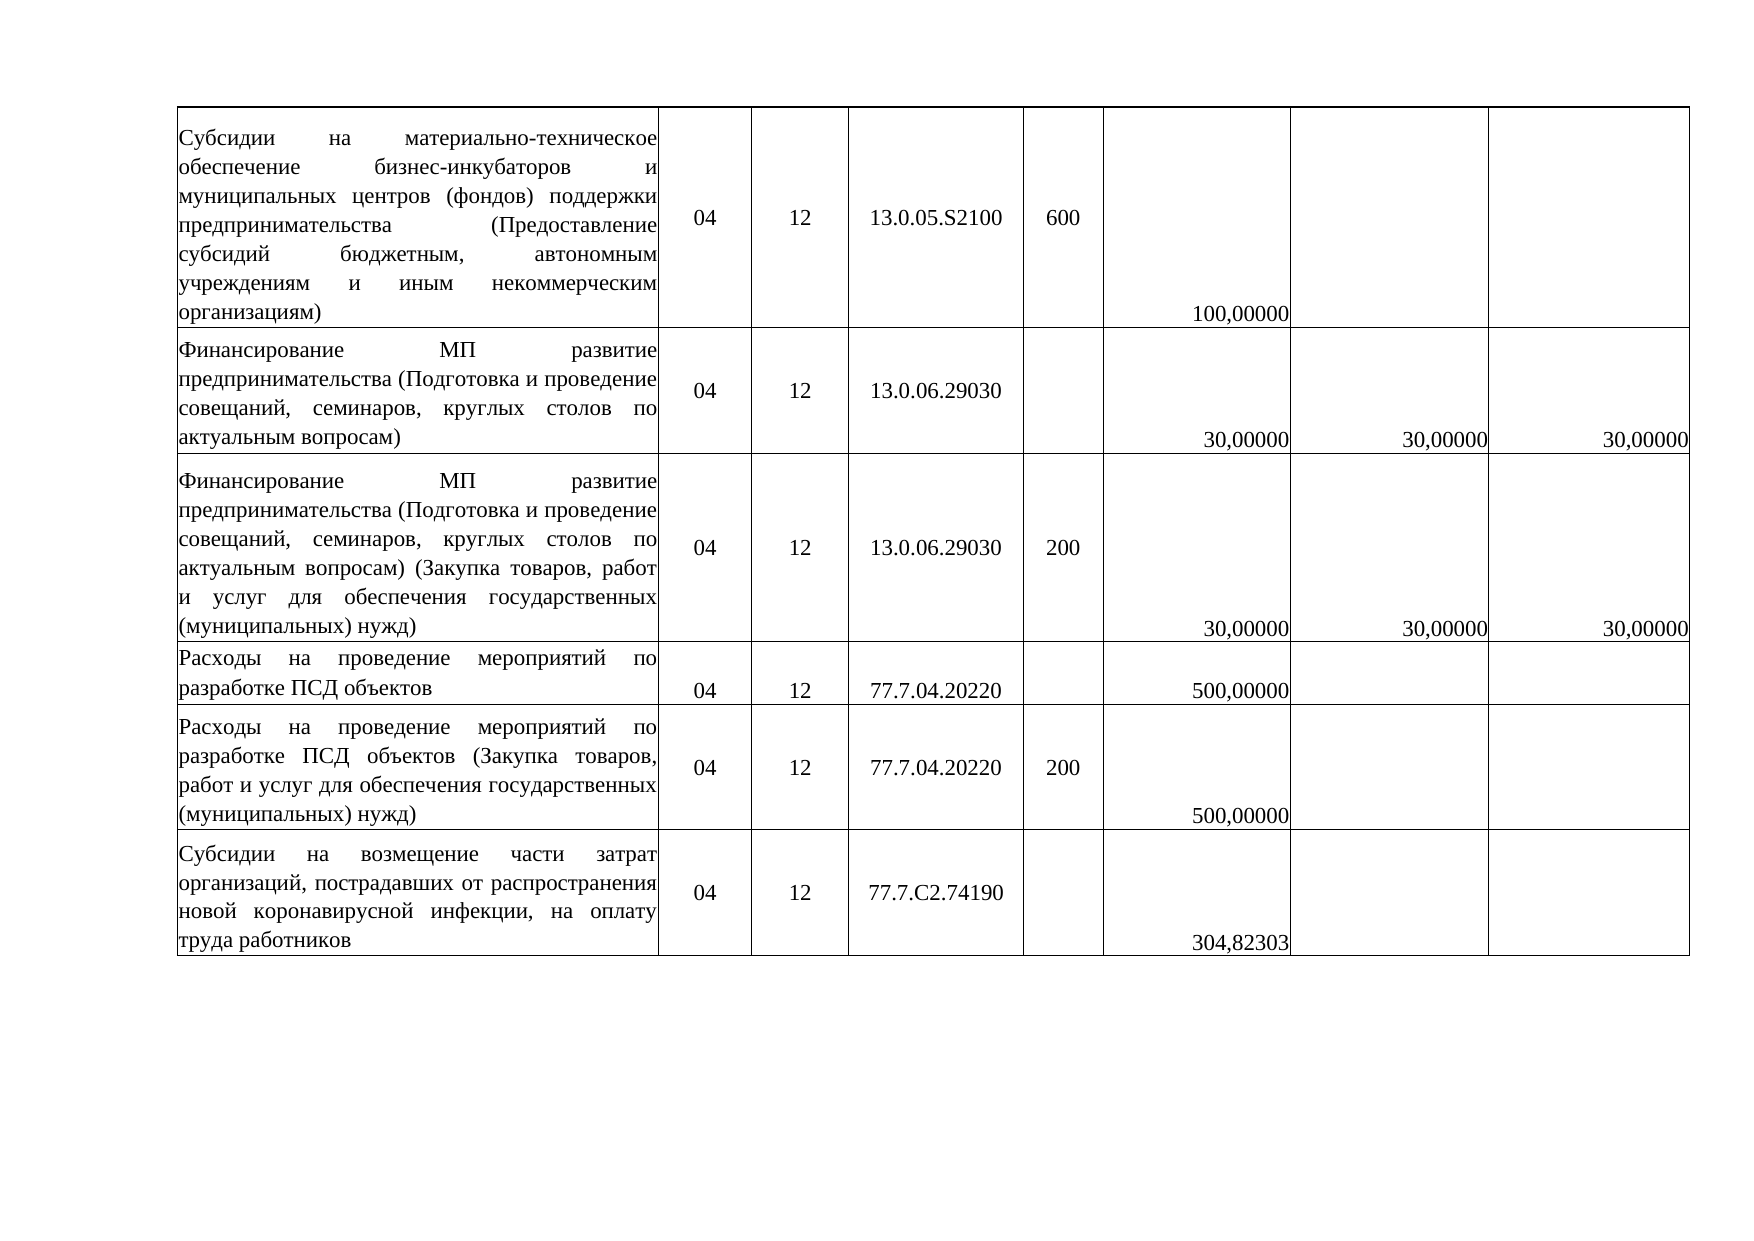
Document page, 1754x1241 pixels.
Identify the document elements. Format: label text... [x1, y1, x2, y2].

table_cell 04 [659, 705, 751, 829]
table_cell 13.0.06.29030 [849, 454, 1023, 641]
table_cell 12 [752, 642, 848, 703]
table_header Субсидии на материально-техническое обеспечение бизнес-инкубаторов и муниципальных центров (фондов) поддержки предпринимательства (Предоставление субсидий бюджетным, автономным учреждениям и иным некоммерческим организациям) [178, 108, 658, 327]
table_cell 30,00000 [1104, 454, 1290, 641]
table_cell 304,82303 [1104, 830, 1290, 955]
table_cell Расходы на проведение мероприятий по разработке ПСД объектов (Закупка товаров, работ и услуг для обеспечения государственных (муниципальных) нужд) [178, 705, 658, 829]
table_cell [1024, 830, 1103, 955]
table_cell [1291, 705, 1488, 829]
table_cell Субсидии на возмещение части затрат организаций, пострадавших от распространения новой коронавирусной инфекции, на оплату труда работников [178, 830, 658, 955]
table_cell 77.7.04.20220 [849, 642, 1023, 703]
table_cell 200 [1024, 705, 1103, 829]
table_cell 30,00000 [1291, 454, 1488, 641]
table_cell 04 [659, 454, 751, 641]
table_cell Финансирование МП развитие предпринимательства (Подготовка и проведение совещаний, семинаров, круглых столов по актуальным вопросам) [178, 328, 658, 452]
table_cell 77.7.04.20220 [849, 705, 1023, 829]
table_cell 04 [659, 642, 751, 703]
table_cell 13.0.06.29030 [849, 328, 1023, 452]
table_cell 12 [752, 454, 848, 641]
table_cell [1024, 328, 1103, 452]
table_cell [1489, 642, 1689, 703]
table_header 600 [1024, 108, 1103, 327]
table_cell 77.7.С2.74190 [849, 830, 1023, 955]
table_header 13.0.05.S2100 [849, 108, 1023, 327]
table_cell Расходы на проведение мероприятий по разработке ПСД объектов [178, 642, 658, 703]
table_cell 04 [659, 830, 751, 955]
table_cell 30,00000 [1489, 454, 1689, 641]
table_header 12 [752, 108, 848, 327]
table_cell [1291, 642, 1488, 703]
table_cell 500,00000 [1104, 705, 1290, 829]
table_cell [1489, 830, 1689, 955]
table_cell 200 [1024, 454, 1103, 641]
table_cell [1291, 830, 1488, 955]
table_cell 30,00000 [1489, 328, 1689, 452]
table_cell 12 [752, 328, 848, 452]
table_cell 04 [659, 328, 751, 452]
table_header 04 [659, 108, 751, 327]
table_header [1489, 108, 1689, 327]
table_cell [1024, 642, 1103, 703]
table_header [1291, 108, 1488, 327]
table_cell [1489, 705, 1689, 829]
table_header 100,00000 [1104, 108, 1290, 327]
table_cell 30,00000 [1291, 328, 1488, 452]
table_cell 12 [752, 705, 848, 829]
table_cell 12 [752, 830, 848, 955]
table_cell Финансирование МП развитие предпринимательства (Подготовка и проведение совещаний, семинаров, круглых столов по актуальным вопросам) (Закупка товаров, работ и услуг для обеспечения государственных (муниципальных) нужд) [178, 454, 658, 641]
table_cell 500,00000 [1104, 642, 1290, 703]
table_cell 30,00000 [1104, 328, 1290, 452]
